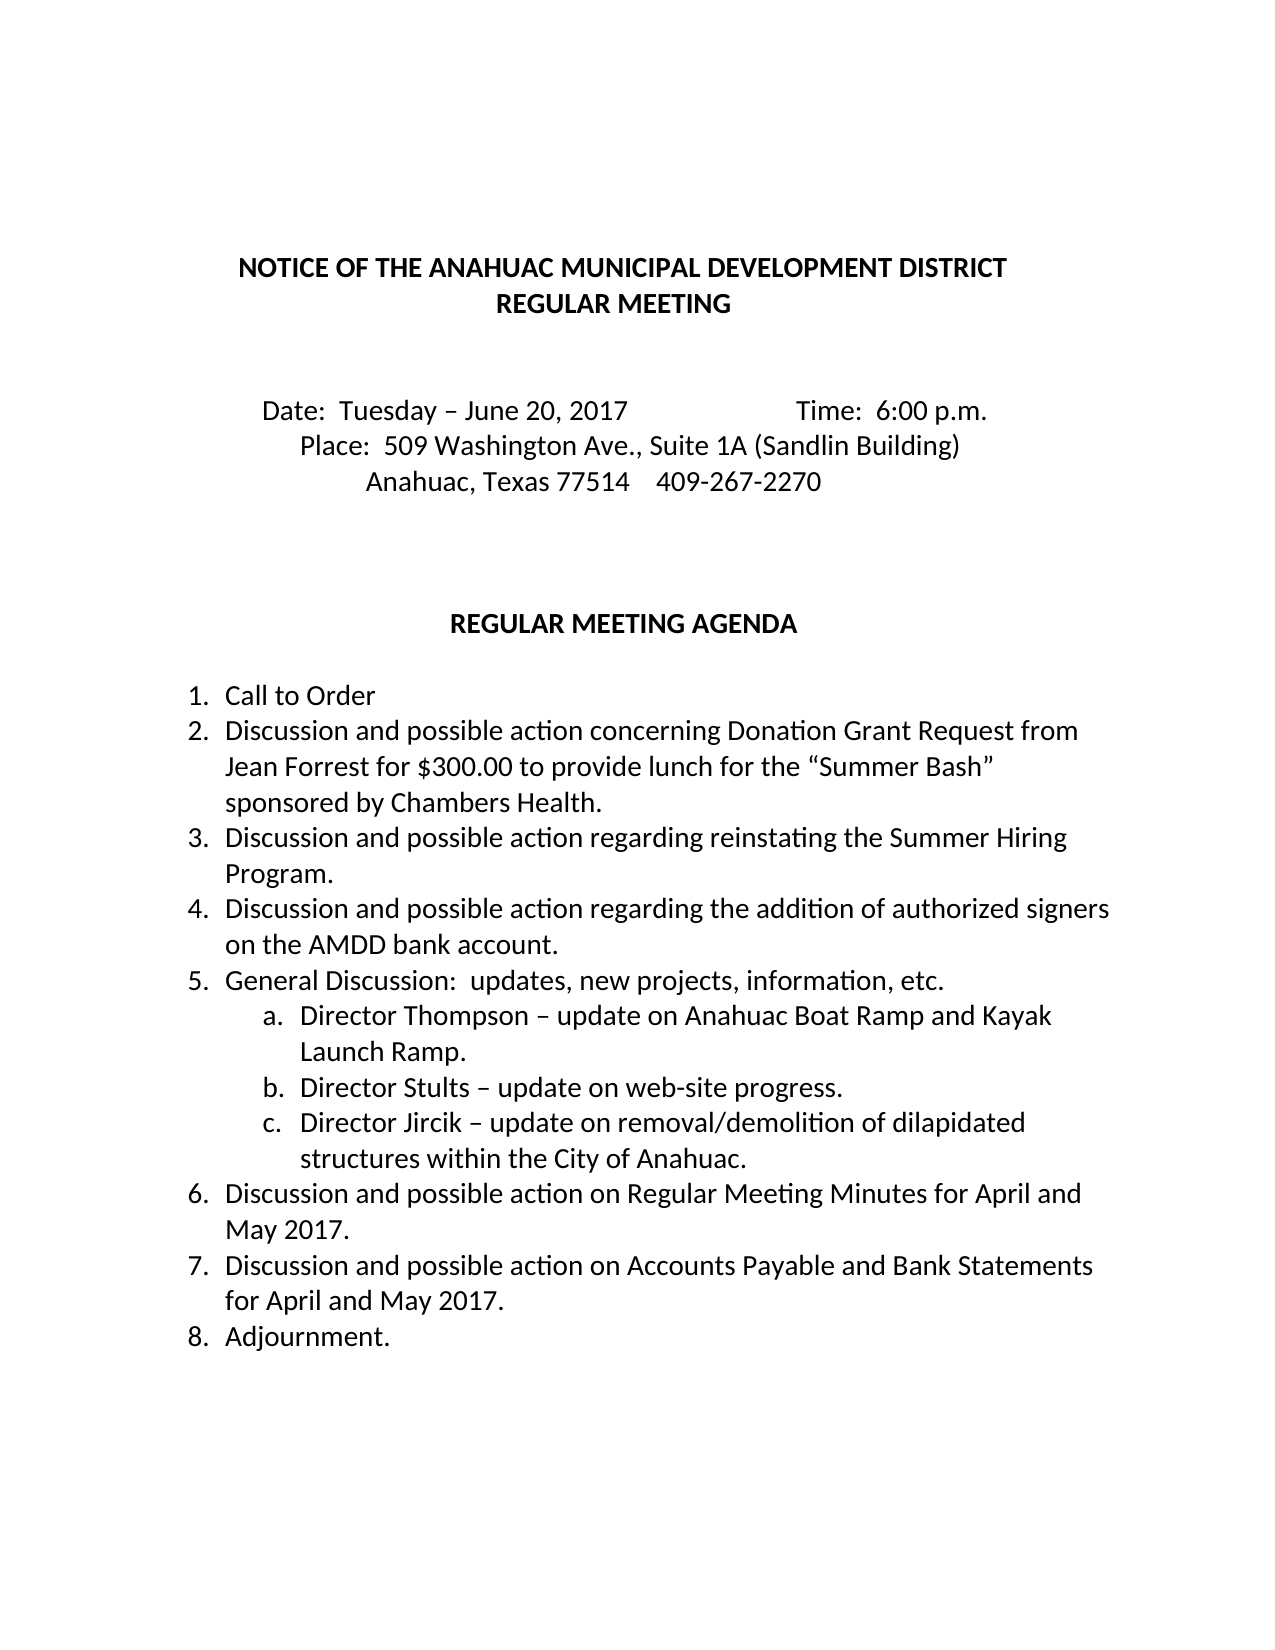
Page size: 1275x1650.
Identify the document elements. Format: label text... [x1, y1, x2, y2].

list Discussion and possible action regarding the addition of authorized signers on the AMDD bank account. [187, 891, 1125, 962]
list Discussion and possible action regarding reinstating the Summer Hiring Program. [187, 819, 1125, 891]
list Adjournment. [187, 1318, 1125, 1354]
list Discussion and possible action on Accounts Payable and Bank Statements for April and May 2017. [187, 1247, 1125, 1318]
list Discussion and possible action on Regular Meeting Minutes for April and May 2017. [187, 1176, 1125, 1247]
text Date: Tuesday – June 20, 2017 Time: 6:00 p.m. [150, 392, 1125, 427]
text REGULAR MEETING AGENDA [150, 606, 1125, 641]
list Director Thompson – update on Anahuac Boat Ramp and Kayak Launch Ramp. [262, 997, 1125, 1069]
list Director Stults – update on web-site progress. [262, 1069, 1125, 1104]
text NOTICE OF THE ANAHUAC MUNICIPAL DEVELOPMENT DISTRICT [150, 249, 1125, 285]
list Discussion and possible action concerning Donation Grant Request from Jean Forrest for $300.00 to provide lunch for the “Summer Bash” sponsored by Chambers Health. [187, 712, 1125, 819]
text Place: 509 Washington Ave., Suite 1A (Sandlin Building) [150, 427, 1125, 463]
list Director Jircik – update on removal/demolition of dilapidated structures within the City of Anahuac. [262, 1104, 1125, 1176]
list General Discussion: updates, new projects, information, etc. [187, 962, 1125, 997]
text Anahuac, Texas 77514 409-267-2270 [150, 463, 1125, 499]
list Call to Order [187, 677, 1125, 712]
text REGULAR MEETING [150, 285, 1125, 321]
